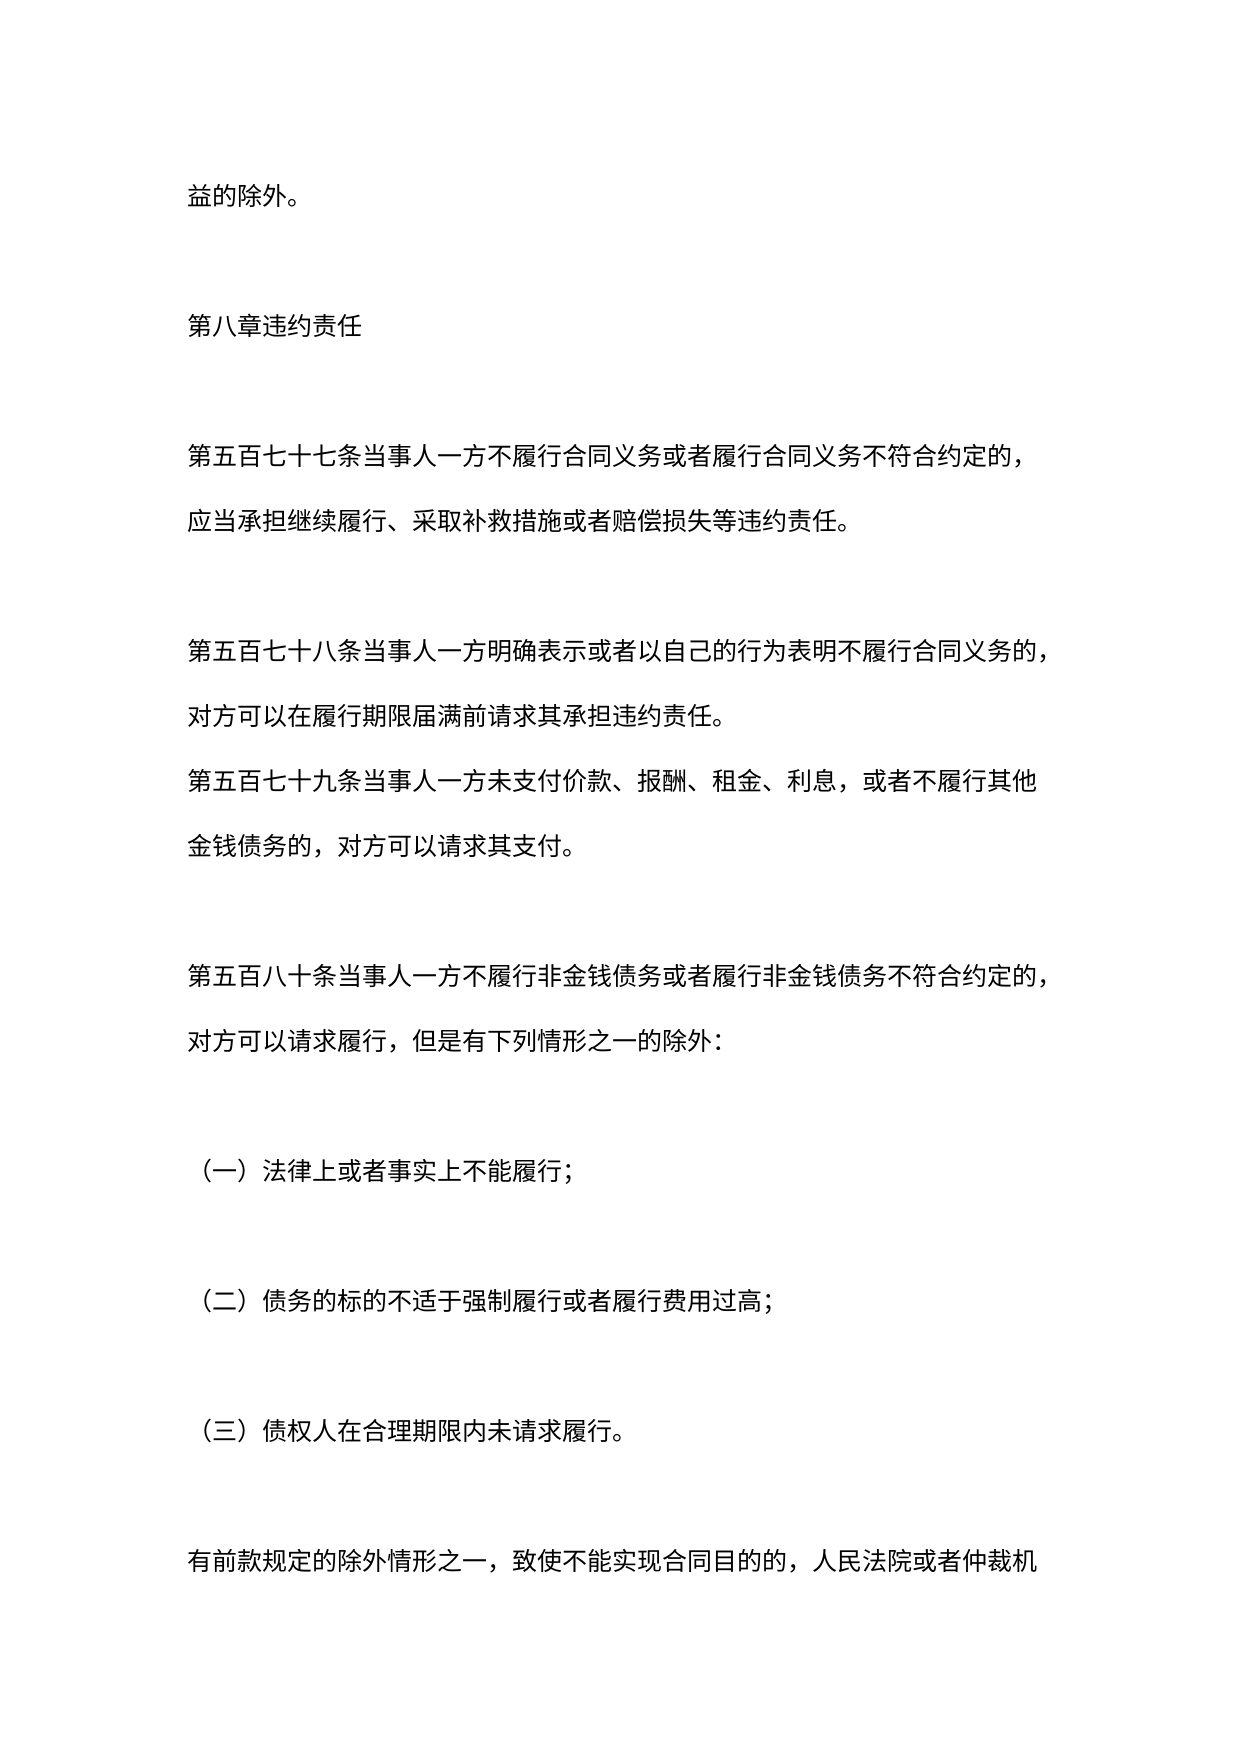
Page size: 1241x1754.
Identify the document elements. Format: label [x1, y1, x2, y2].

text [187, 162, 1053, 1592]
